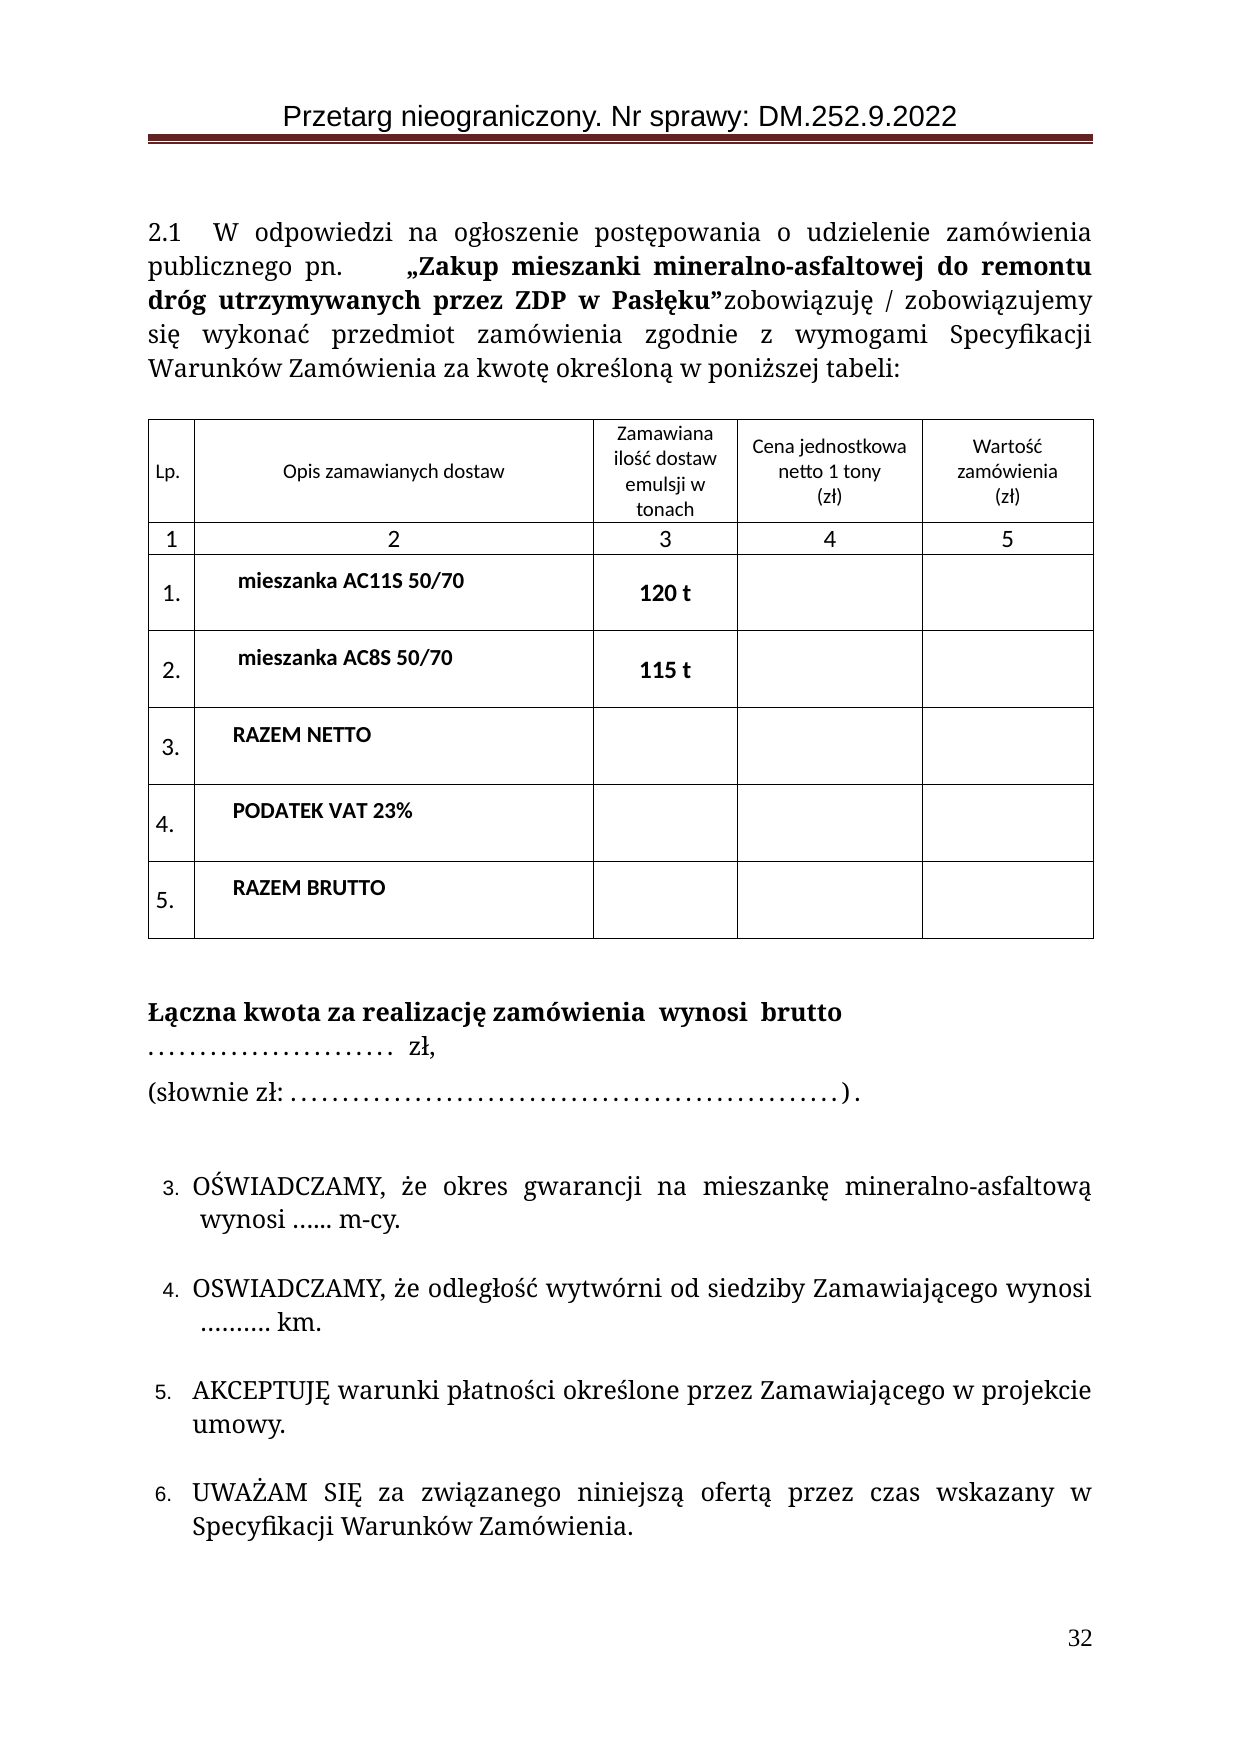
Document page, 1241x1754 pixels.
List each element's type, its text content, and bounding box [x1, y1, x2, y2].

text 2.1 W odpowiedzi na ogłoszenie postępowania o udzielenie zamówienia publicznego pn. „Zakup mieszanki mineralno-asfaltowej do remontu dróg utrzymywanych przez ZDP w Pasłęku”zobowiązuję / zobowiązujemy się wykonać przedmiot zamówienia zgodnie z wymogami Specyfikacji Warunków Zamówienia za kwotę określoną w poniższej tabeli: [148, 215, 1093, 385]
table_header Wartość zamówienia (zł) [923, 420, 1093, 522]
table_cell [594, 785, 737, 861]
table_cell 5. [149, 862, 194, 938]
table_cell [738, 708, 922, 784]
table_cell [738, 555, 922, 630]
table_cell 5 [923, 523, 1093, 553]
table_cell [923, 555, 1093, 630]
table_header Zamawiana ilość dostaw emulsji w tonach [594, 420, 737, 522]
table_cell 2. [149, 631, 194, 707]
table_cell 115 t [594, 631, 737, 707]
table_cell PODATEK VAT 23% [195, 785, 593, 861]
table_cell [738, 862, 922, 938]
table_cell mieszanka AC8S 50/70 [195, 631, 593, 707]
table_cell [923, 631, 1093, 707]
table_cell [594, 708, 737, 784]
table_cell RAZEM BRUTTO [195, 862, 593, 938]
table_cell [738, 785, 922, 861]
table_cell 2 [195, 523, 593, 553]
list UWAŻAM SIĘ za związanego niniejszą ofertą przez czas wskazany w Specyfikacji Warunków Zamówienia. [154, 1475, 1093, 1543]
table_header Opis zamawianych dostaw [195, 420, 593, 522]
table_cell mieszanka AC11S 50/70 [195, 555, 593, 630]
table_cell 4 [738, 523, 922, 553]
table_cell [923, 785, 1093, 861]
table_cell RAZEM NETTO [195, 708, 593, 784]
table_cell [923, 708, 1093, 784]
table_cell 1 [149, 523, 194, 553]
list OSWIADCZAMY, że odległość wytwórni od siedziby Zamawiającego wynosi ………. km. [162, 1270, 1093, 1338]
text (słownie zł: .....................................................). [148, 1075, 1093, 1109]
table_cell [594, 862, 737, 938]
list OŚWIADCZAMY, że okres gwarancji na mieszankę mineralno-asfaltową wynosi …... m-cy. [162, 1168, 1093, 1236]
list AKCEPTUJĘ warunki płatności określone przez Zamawiającego w projekcie umowy. [154, 1372, 1093, 1441]
table_cell [923, 862, 1093, 938]
table_header Cena jednostkowa netto 1 tony (zł) [738, 420, 922, 522]
table_cell 1. [149, 555, 194, 630]
table_cell 3. [149, 708, 194, 784]
text Łączna kwota za realizację zamówienia wynosi brutto ........................ zł, [148, 994, 1093, 1062]
table_cell 3 [594, 523, 737, 553]
table_cell [738, 631, 922, 707]
table_cell 4. [149, 785, 194, 861]
table_header Lp. [149, 420, 194, 522]
table_cell 120 t [594, 555, 737, 630]
